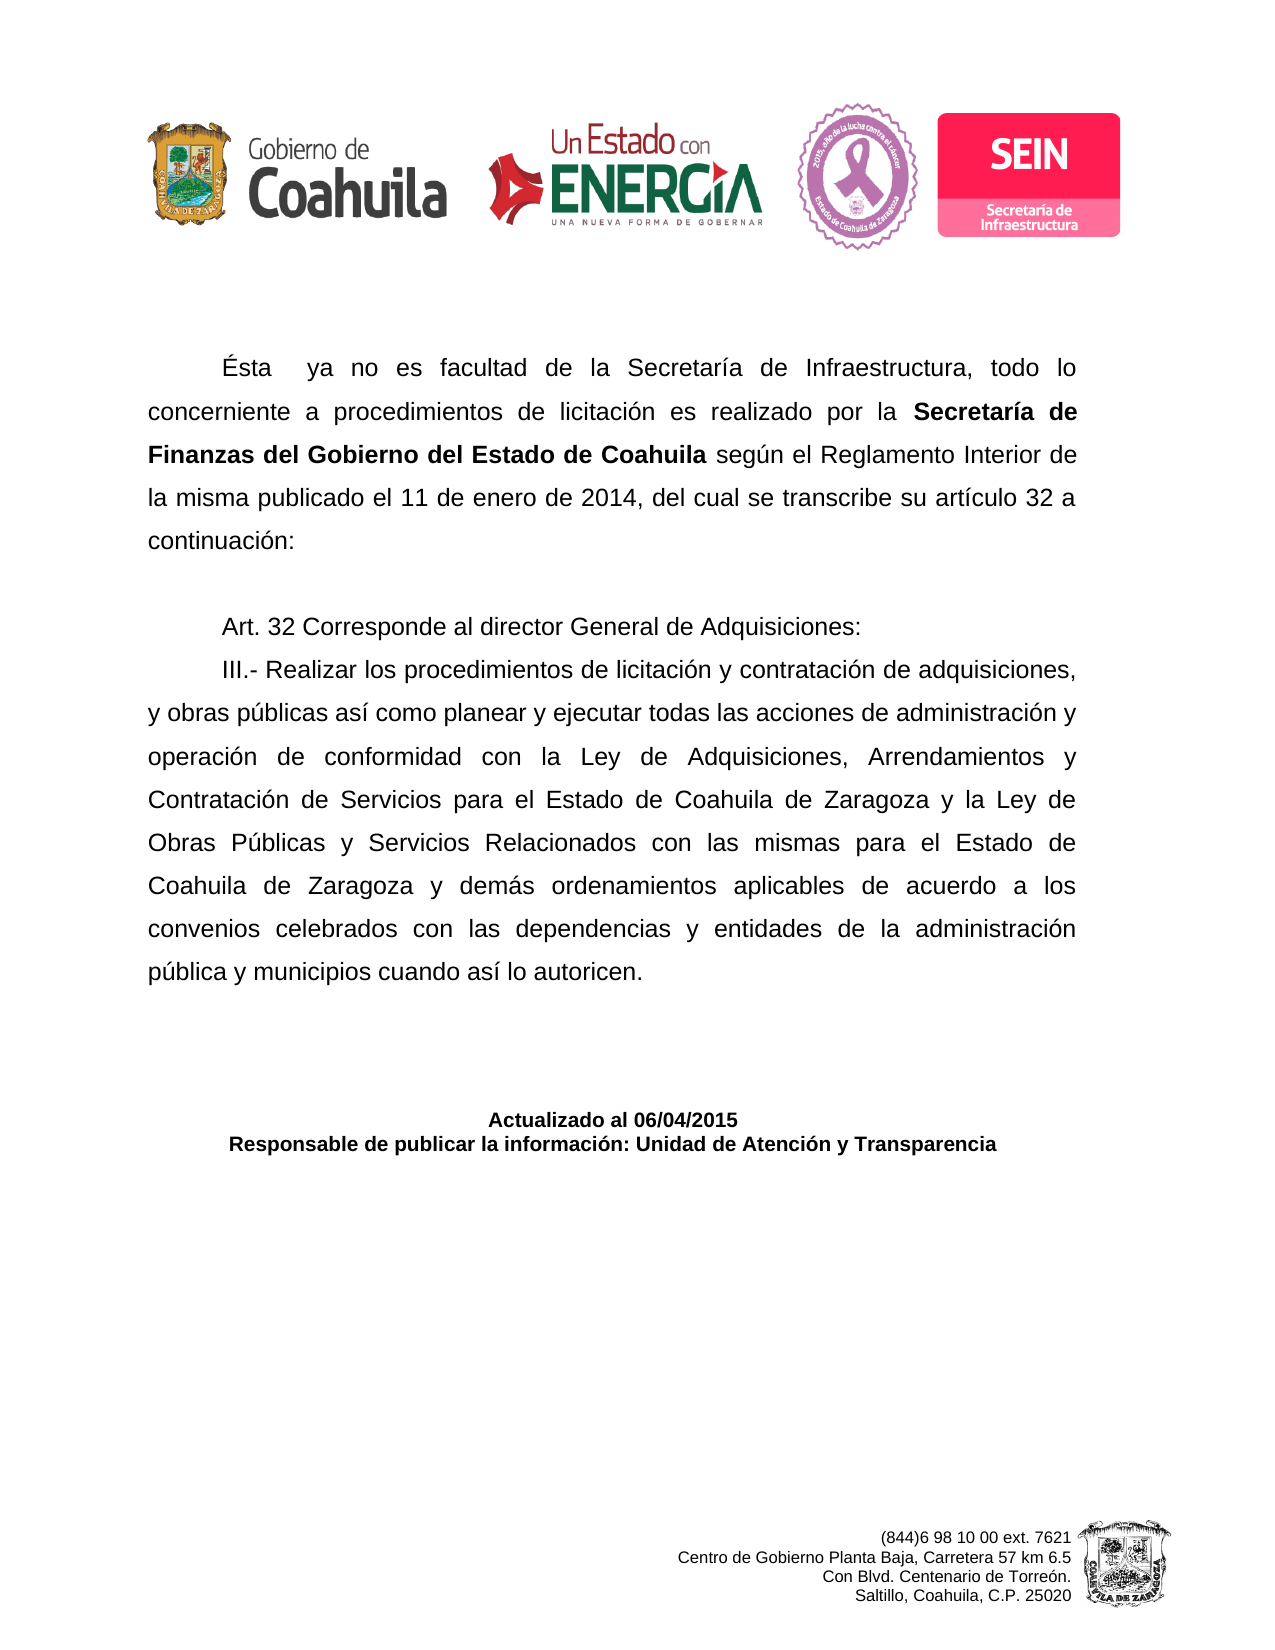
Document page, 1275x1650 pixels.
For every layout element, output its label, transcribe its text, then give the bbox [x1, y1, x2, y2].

text Art. 32 Corresponde al director General de Adquisiciones: [148, 612, 1078, 641]
picture [147, 100, 918, 253]
text III.- Realizar los procedimientos de licitación y contratación de adquisiciones, y obras públicas así como planear y ejecutar todas las acciones de administración y operación de conformidad con la Ley de Adquisiciones, Arrendamientos y Contratación de Servicios para el Estado de Coahuila de Zaragoza y la Ley de Obras Públicas y Servicios Relacionados con las mismas para el Estado de Coahuila de Zaragoza y demás ordenamientos aplicables de acuerdo a los convenios celebrados con las dependencias y entidades de la administración pública y municipios cuando así lo autoricen. [148, 655, 1078, 986]
picture [937, 113, 1121, 237]
text Actualizado al 06/04/2015 [148, 1108, 1078, 1132]
text Responsable de publicar la información: Unidad de Atención y Transparencia [148, 1132, 1078, 1156]
text Ésta ya no es facultad de la Secretaría de Infraestructura, todo lo concerniente a procedimientos de licitación es realizado por la Secretaría de Finanzas del Gobierno del Estado de Coahuila según el Reglamento Interior de la misma publicado el 11 de enero de 2014, del cual se transcribe su artículo 32 a continuación: [148, 353, 1078, 555]
